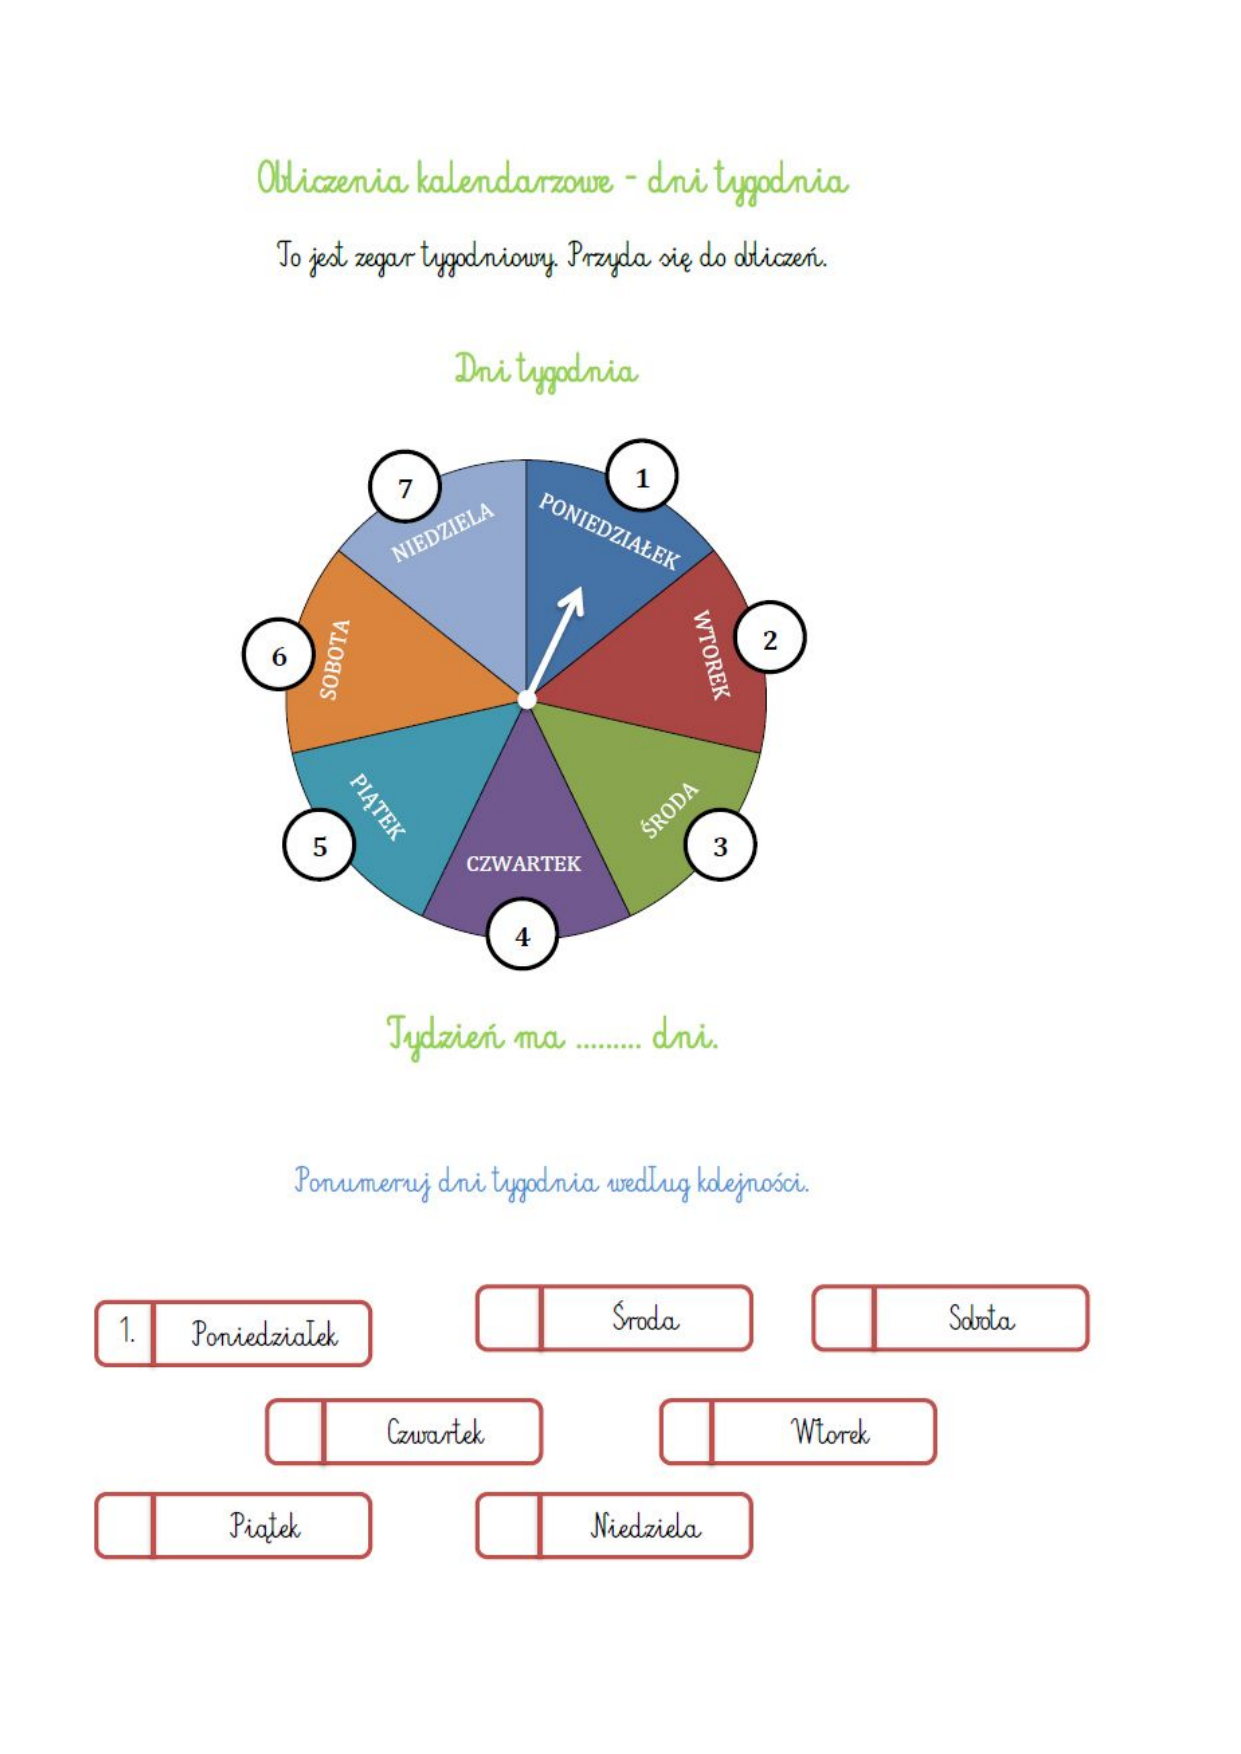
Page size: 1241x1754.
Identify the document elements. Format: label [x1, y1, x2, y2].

picture [73, 147, 1108, 1586]
